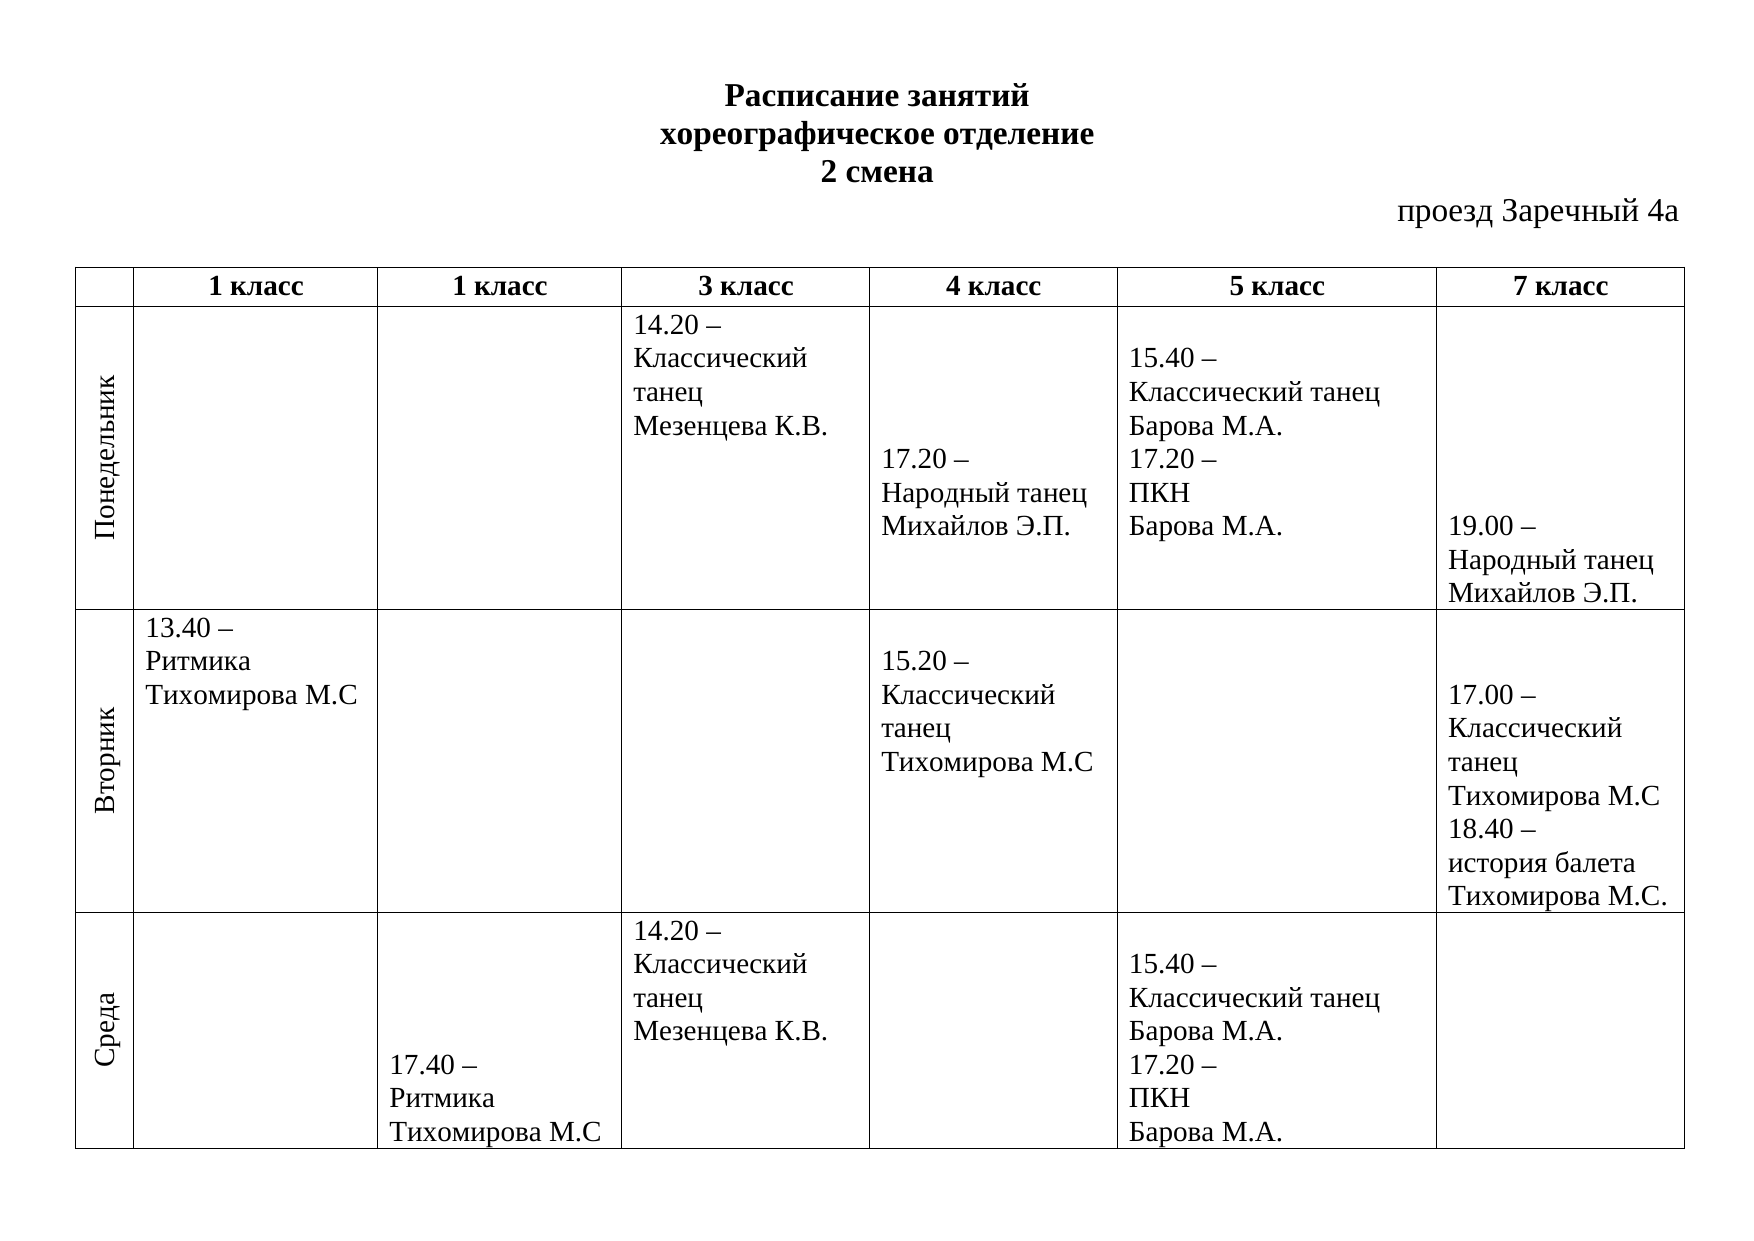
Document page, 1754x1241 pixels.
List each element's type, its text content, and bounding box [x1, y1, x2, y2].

text проезд Заречный 4а [75, 190, 1679, 228]
table_cell 15.40 – Классический танец Барова М.А. 17.20 – ПКН Барова М.А. [1118, 307, 1436, 609]
table_header 1 класс [134, 268, 377, 306]
table_header [76, 268, 133, 306]
table_header 4 класс [870, 268, 1117, 306]
text хореографическое отделение [75, 113, 1679, 152]
table_cell [378, 610, 621, 912]
table_cell Понедельник [76, 307, 133, 609]
table_cell [378, 307, 621, 609]
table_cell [870, 610, 1117, 912]
table_cell [134, 307, 377, 609]
table_cell 17.40 – Ритмика Тихомирова М.С [378, 913, 621, 1148]
table_header 5 класс [1118, 268, 1436, 306]
text Расписание занятий [75, 75, 1679, 113]
text 2 смена [75, 152, 1679, 190]
table_cell Среда [76, 913, 133, 1148]
table_cell [870, 913, 1117, 1148]
table_header 1 класс [378, 268, 621, 306]
table_cell Вторник [76, 610, 133, 912]
table_cell [622, 610, 869, 912]
table_header 3 класс [622, 268, 869, 306]
table_cell 17.00 – Классический танец Тихомирова М.С 18.40 – история балета Тихомирова М.С. [1437, 610, 1684, 912]
table_cell 14.20 – Классический танец Мезенцева К.В. [622, 913, 869, 1148]
table_cell 19.00 – Народный танец Михайлов Э.П. [1437, 307, 1684, 609]
table_cell 13.40 – Ритмика Тихомирова М.С [134, 610, 377, 912]
table_cell [134, 913, 377, 1148]
table_header 7 класс [1437, 268, 1684, 306]
table_cell 15.40 – Классический танец Барова М.А. 17.20 – ПКН Барова М.А. [1118, 913, 1436, 1148]
table_cell 14.20 – Классический танец Мезенцева К.В. [622, 307, 869, 609]
table_cell 17.20 – Народный танец Михайлов Э.П. [870, 307, 1117, 609]
table_cell [1118, 610, 1436, 912]
table_cell [1437, 913, 1684, 1148]
